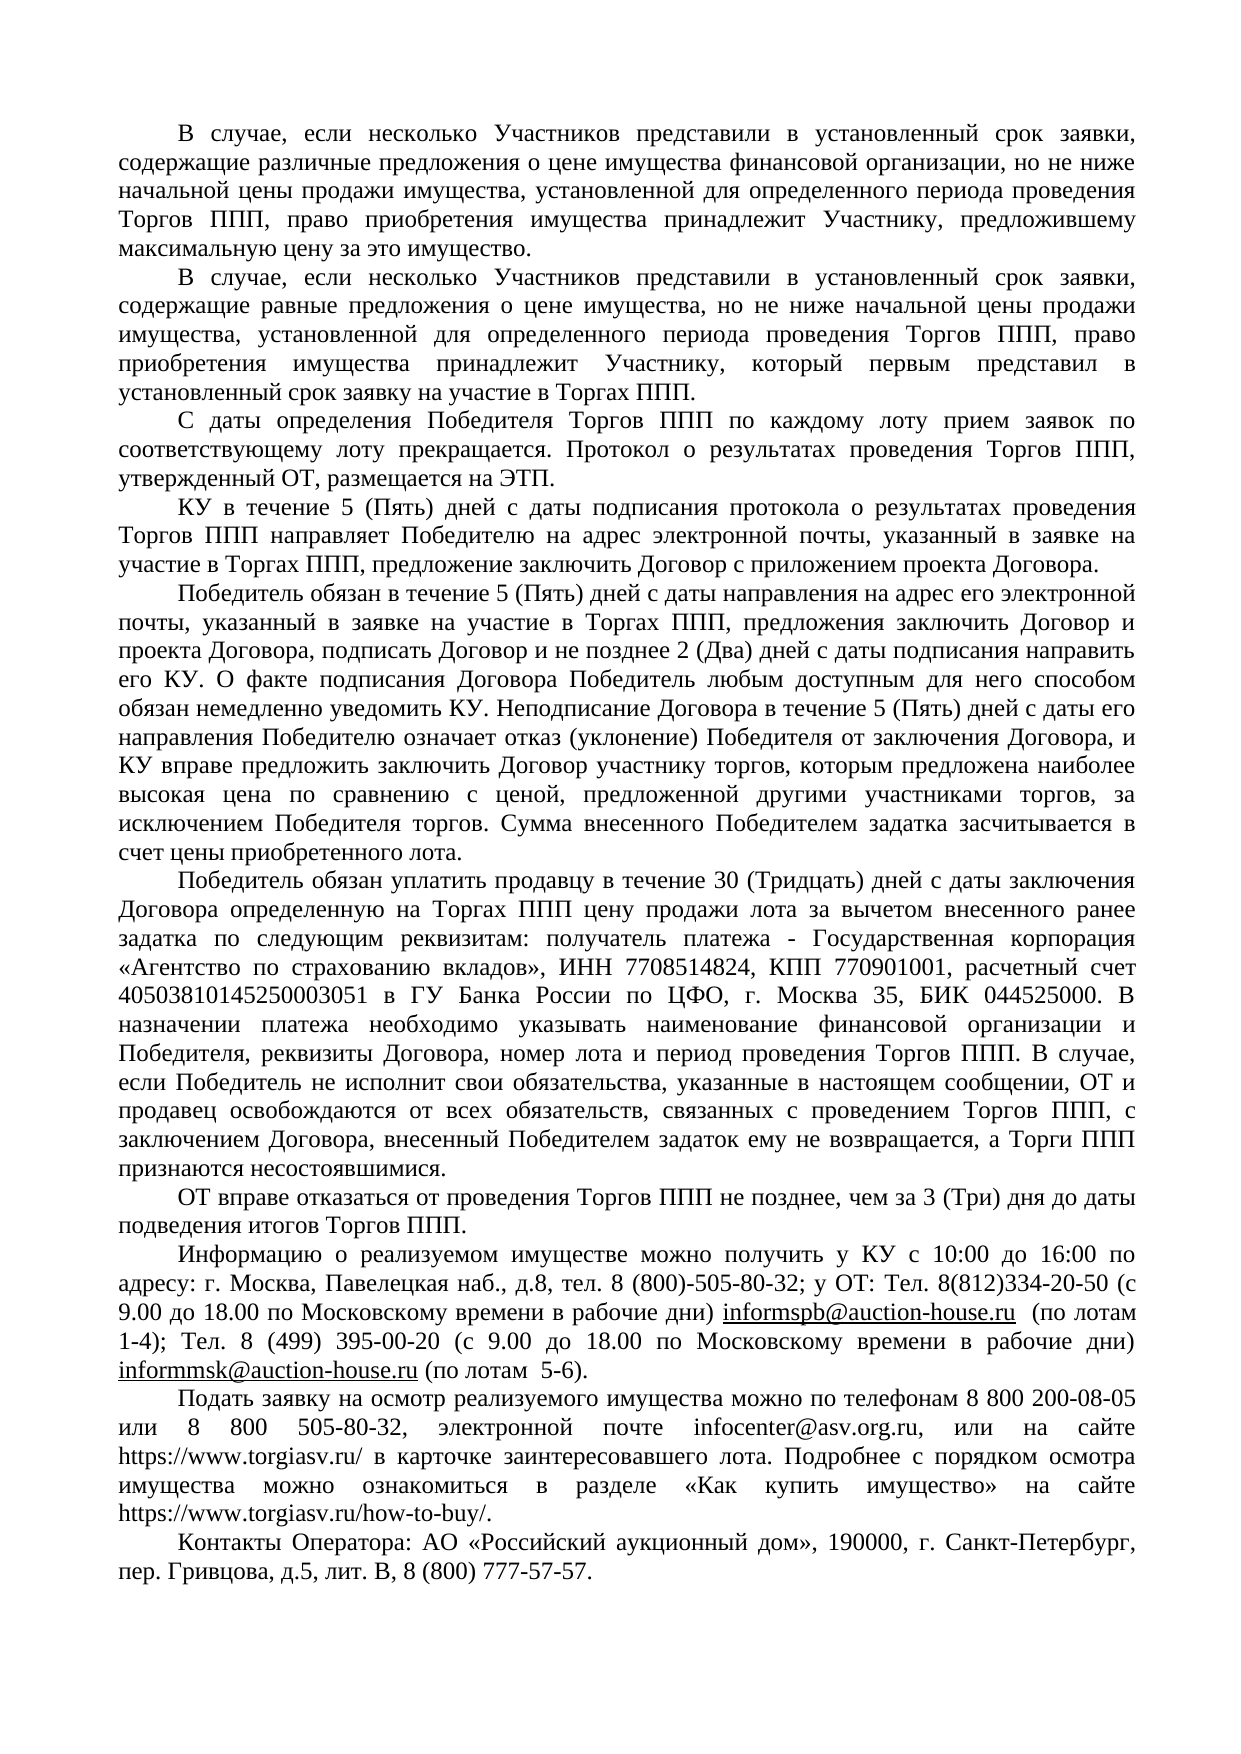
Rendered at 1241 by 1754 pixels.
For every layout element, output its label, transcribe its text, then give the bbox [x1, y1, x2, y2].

text Информацию о реализуемом имуществе можно получить у КУ с 10:00 до 16:00 по адресу: г. Москва, Павелецкая наб., д.8, тел. 8 (800)-505-80-32; у ОТ: Тел. 8(812)334-20-50 (с 9.00 до 18.00 по Московскому времени в рабочие дни) informspb@auction-house.ru (по лотам 1-4); Тел. 8 (499) 395-00-20 (с 9.00 до 18.00 по Московскому времени в рабочие дни) informmsk@auction-house.ru (по лотам 5-6). [118, 1239, 1137, 1383]
text Контакты Оператора: АО «Российский аукционный дом», 190000, г. Санкт-Петербург, пер. Гривцова, д.5, лит. В, 8 (800) 777-57-57. [118, 1527, 1137, 1585]
text КУ в течение 5 (Пять) дней с даты подписания протокола о результатах проведения Торгов ППП направляет Победителю на адрес электронной почты, указанный в заявке на участие в Торгах ППП, предложение заключить Договор с приложением проекта Договора. [118, 492, 1137, 578]
text Победитель обязан в течение 5 (Пять) дней с даты направления на адрес его электронной почты, указанный в заявке на участие в Торгах ППП, предложения заключить Договор и проекта Договора, подписать Договор и не позднее 2 (Два) дней с даты подписания направить его КУ. О факте подписания Договора Победитель любым доступным для него способом обязан немедленно уведомить КУ. Неподписание Договора в течение 5 (Пять) дней с даты его направления Победителю означает отказ (уклонение) Победителя от заключения Договора, и КУ вправе предложить заключить Договор участнику торгов, которым предложена наиболее высокая цена по сравнению с ценой, предложенной другими участниками торгов, за исключением Победителя торгов. Сумма внесенного Победителем задатка засчитывается в счет цены приобретенного лота. [118, 578, 1137, 866]
text В случае, если несколько Участников представили в установленный срок заявки, содержащие различные предложения о цене имущества финансовой организации, но не ниже начальной цены продажи имущества, установленной для определенного периода проведения Торгов ППП, право приобретения имущества принадлежит Участнику, предложившему максимальную цену за это имущество. [118, 118, 1137, 262]
text Подать заявку на осмотр реализуемого имущества можно по телефонам 8 800 200-08-05 или 8 800 505-80-32, электронной почте infocenter@asv.org.ru, или на сайте https://www.torgiasv.ru/ в карточке заинтересовавшего лота. Подробнее с порядком осмотра имущества можно ознакомиться в разделе «Как купить имущество» на сайте https://www.torgiasv.ru/how-to-buy/. [118, 1383, 1137, 1527]
text С даты определения Победителя Торгов ППП по каждому лоту прием заявок по соответствующему лоту прекращается. Протокол о результатах проведения Торгов ППП, утвержденный ОТ, размещается на ЭТП. [118, 406, 1137, 492]
text В случае, если несколько Участников представили в установленный срок заявки, содержащие равные предложения о цене имущества, но не ниже начальной цены продажи имущества, установленной для определенного периода проведения Торгов ППП, право приобретения имущества принадлежит Участнику, который первым представил в установленный срок заявку на участие в Торгах ППП. [118, 262, 1137, 406]
text Победитель обязан уплатить продавцу в течение 30 (Тридцать) дней с даты заключения Договора определенную на Торгах ППП цену продажи лота за вычетом внесенного ранее задатка по следующим реквизитам: получатель платежа - Государственная корпорация «Агентство по страхованию вкладов», ИНН 7708514824, КПП 770901001, расчетный счет 40503810145250003051 в ГУ Банка России по ЦФО, г. Москва 35, БИК 044525000. В назначении платежа необходимо указывать наименование финансовой организации и Победителя, реквизиты Договора, номер лота и период проведения Торгов ППП. В случае, если Победитель не исполнит свои обязательства, указанные в настоящем сообщении, ОТ и продавец освобождаются от всех обязательств, связанных с проведением Торгов ППП, с заключением Договора, внесенный Победителем задаток ему не возвращается, а Торги ППП признаются несостоявшимися. [118, 866, 1137, 1182]
text ОТ вправе отказаться от проведения Торгов ППП не позднее, чем за 3 (Три) дня до даты подведения итогов Торгов ППП. [118, 1182, 1137, 1239]
